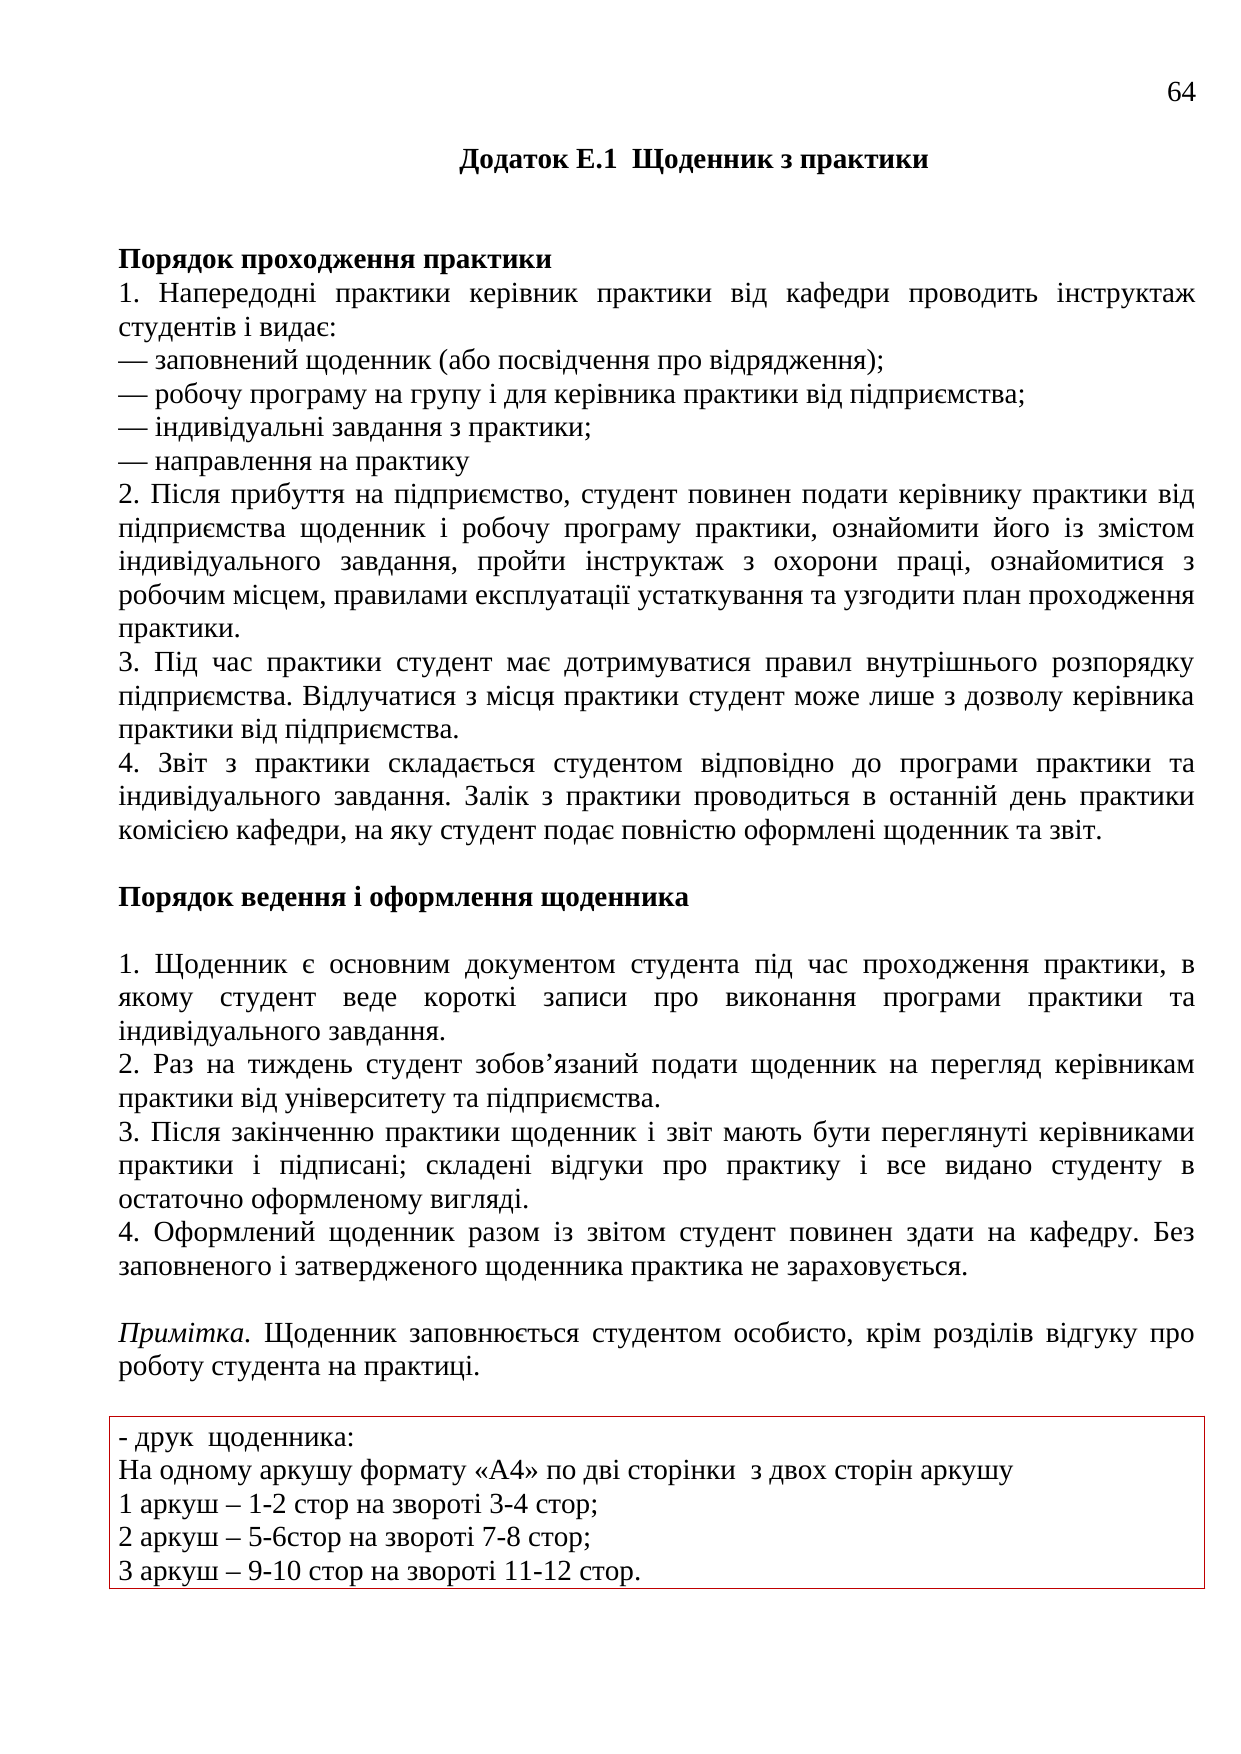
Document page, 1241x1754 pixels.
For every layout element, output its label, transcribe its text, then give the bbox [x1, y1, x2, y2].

text 2. Раз на тиждень студент зобов’язаний подати щоденник на перегляд керівникам практики від університету та підприємства. [118, 1047, 1196, 1114]
text — направлення на практику [118, 443, 1196, 476]
text 1. Щоденник є основним документом студента під час проходження практики, в якому студент веде короткі записи про виконання програми практики та індивідуального завдання. [118, 946, 1196, 1047]
text 1 аркуш – 1-2 стор на звороті 3-4 стор; [118, 1486, 1196, 1519]
text — заповнений щоденник (або посвідчення про відрядження); [118, 342, 1196, 376]
text 3 аркуш – 9-10 стор на звороті 11-12 стор. [110, 1550, 1204, 1588]
text 3. Після закінченню практики щоденник і звіт мають бути переглянуті керівниками практики і підписані; складені відгуки про практику і все видано студенту в остаточно оформленому вигляді. [118, 1114, 1196, 1214]
text - друк щоденника: [110, 1417, 1204, 1452]
text 1. Напередодні практики керівник практики від кафедри проводить інструктаж студентів і видає: [118, 275, 1196, 342]
text На одному аркушу формату «А4» по дві сторінки з двох сторін аркушу [118, 1452, 1196, 1486]
text 3. Під час практики студент має дотримуватися правил внутрішнього розпорядку підприємства. Відлучатися з місця практики студент може лише з дозволу керівника практики від підприємства. [118, 644, 1196, 745]
text — індивідуальні завдання з практики; [118, 409, 1196, 443]
text 2. Після прибуття на підприємство, студент повинен подати керівнику практики від підприємства щоденник і робочу програму практики, ознайомити його із змістом індивідуального завдання, пройти інструктаж з охорони праці, ознайомитися з робочим місцем, правилами експлуатації устаткування та узгодити план проходження практики. [118, 476, 1196, 644]
text Порядок ведення і оформлення щоденника [118, 879, 1196, 912]
text Примітка. Щоденник заповнюється студентом особисто, крім розділів відгуку про роботу студента на практиці. [118, 1315, 1196, 1382]
text 4. Звіт з практики складається студентом відповідно до програми практики та індивідуального завдання. Залік з практики проводиться в останній день практики комісією кафедри, на яку студент подає повністю оформлені щоденник та звіт. [118, 745, 1196, 845]
text Порядок проходження практики [118, 242, 1196, 275]
text Додаток Е.1 Щоденник з практики [118, 141, 1196, 174]
text 2 аркуш – 5-6стор на звороті 7-8 стор; [118, 1519, 1196, 1550]
text — робочу програму на групу і для керівника практики від підприємства; [118, 376, 1196, 409]
text 4. Оформлений щоденник разом із звітом студент повинен здати на кафедру. Без заповненого і затвердженого щоденника практика не зараховується. [118, 1214, 1196, 1281]
